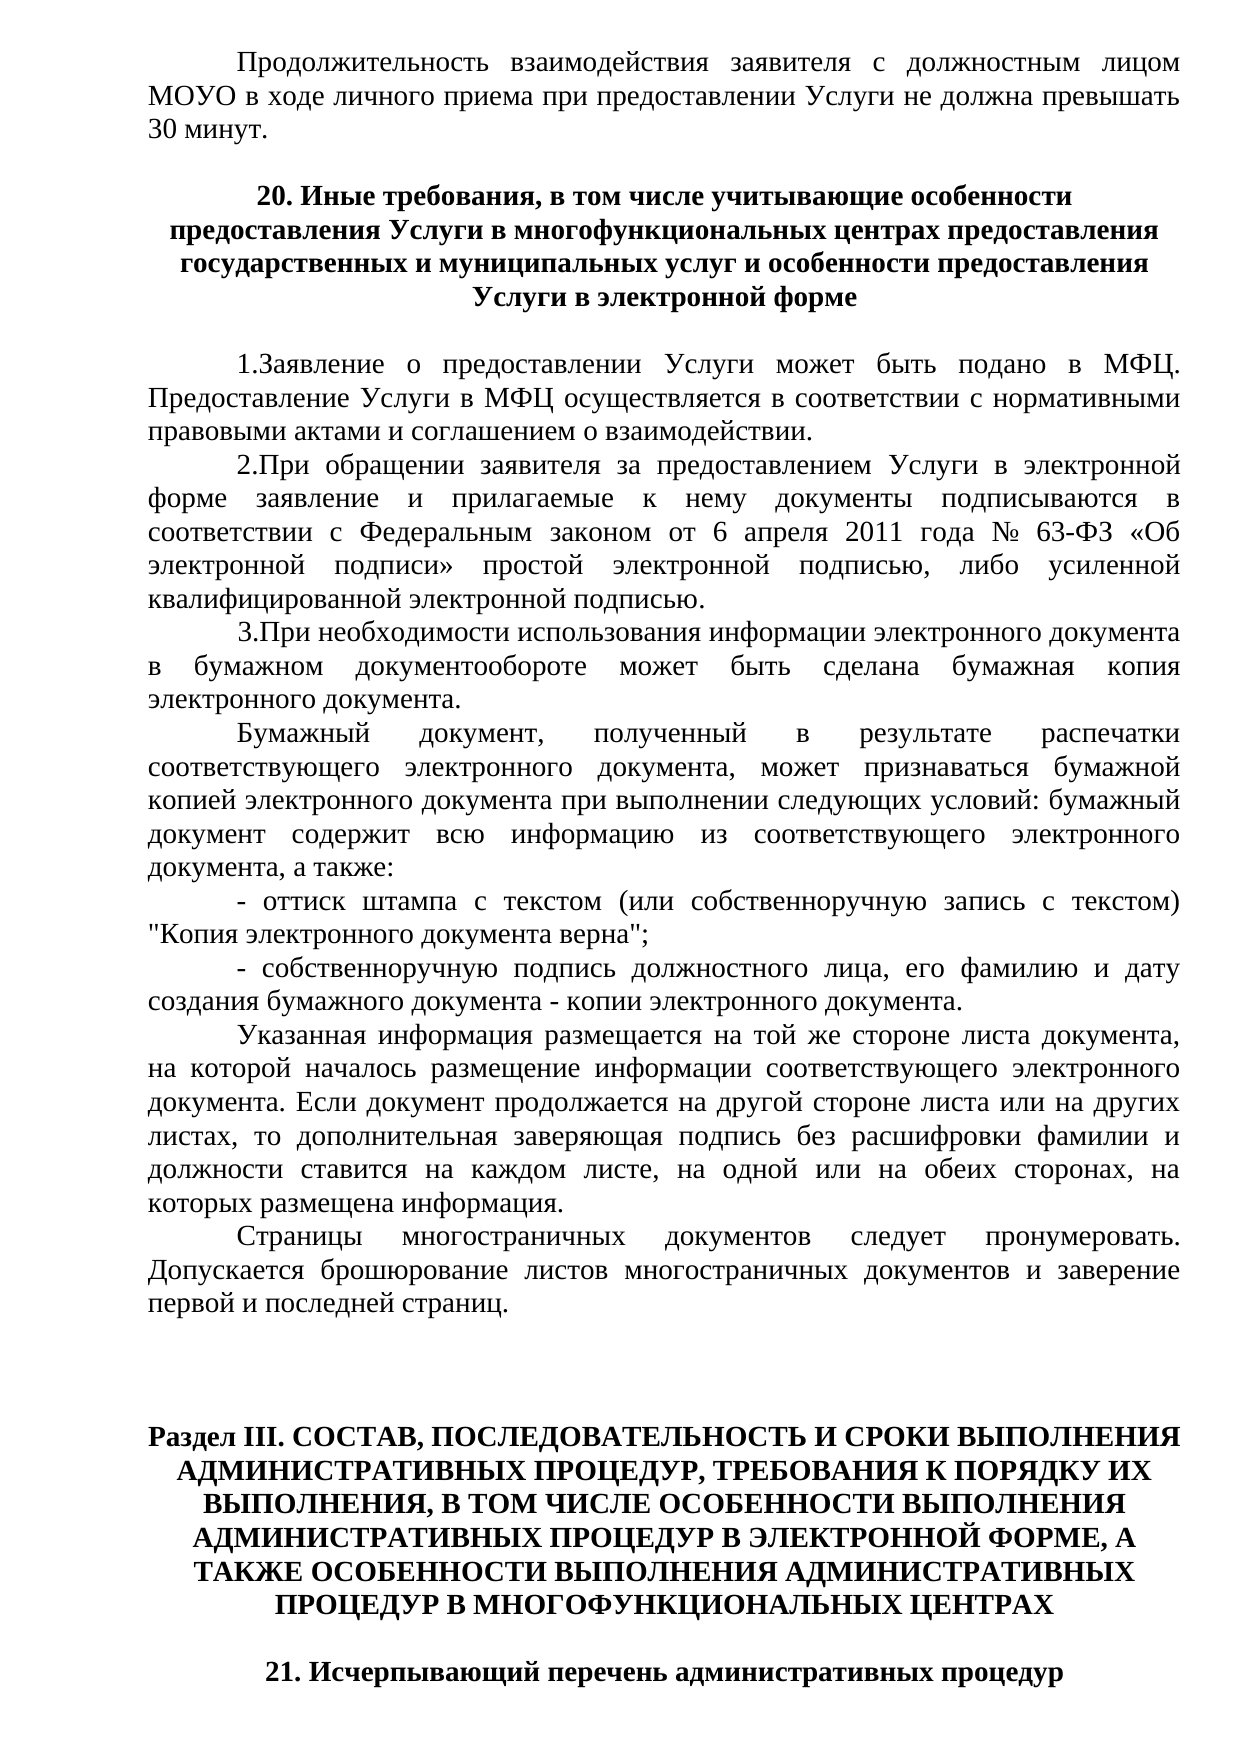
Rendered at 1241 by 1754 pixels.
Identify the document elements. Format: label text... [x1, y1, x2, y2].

text 20. Иные требования, в том числе учитывающие особенности предоставления Услуги в многофункциональных центрах предоставления государственных и муниципальных услуг и особенности предоставления Услуги в электронной форме [148, 178, 1181, 313]
text Продолжительность взаимодействия заявителя с должностным лицом МОУО в ходе личного приема при предоставлении Услуги не должна превышать 30 минут. [148, 44, 1181, 145]
text 3.При необходимости использования информации электронного документа в бумажном документообороте может быть сделана бумажная копия электронного документа. [148, 614, 1181, 715]
list 1.Заявление о предоставлении Услуги может быть подано в МФЦ. Предоставление Услуги в МФЦ осуществляется в соответствии с нормативными правовыми актами и соглашением о взаимодействии. [148, 346, 1181, 447]
list - оттиск штампа с текстом (или собственноручную запись с текстом) "Копия электронного документа верна"; [148, 883, 1181, 950]
text Раздел III. СОСТАВ, ПОСЛЕДОВАТЕЛЬНОСТЬ И СРОКИ ВЫПОЛНЕНИЯ АДМИНИСТРАТИВНЫХ ПРОЦЕДУР, ТРЕБОВАНИЯ К ПОРЯДКУ ИХ ВЫПОЛНЕНИЯ, В ТОМ ЧИСЛЕ ОСОБЕННОСТИ ВЫПОЛНЕНИЯ АДМИНИСТРАТИВНЫХ ПРОЦЕДУР В ЭЛЕКТРОННОЙ ФОРМЕ, А ТАКЖЕ ОСОБЕННОСТИ ВЫПОЛНЕНИЯ АДМИНИСТРАТИВНЫХ ПРОЦЕДУР В МНОГОФУНКЦИОНАЛЬНЫХ ЦЕНТРАХ [148, 1419, 1181, 1621]
list - собственноручную подпись должностного лица, его фамилию и дату создания бумажного документа - копии электронного документа. [148, 950, 1181, 1017]
list Указанная информация размещается на той же стороне листа документа, на которой началось размещение информации соответствующего электронного документа. Если документ продолжается на другой стороне листа или на других листах, то дополнительная заверяющая подпись без расшифровки фамилии и должности ставится на каждом листе, на одной или на обеих сторонах, на которых размещена информация. [148, 1017, 1181, 1218]
list Страницы многостраничных документов следует пронумеровать. Допускается брошюрование листов многостраничных документов и заверение первой и последней страниц. [148, 1218, 1181, 1319]
text 21. Исчерпывающий перечень административных процедур [148, 1654, 1181, 1688]
list Бумажный документ, полученный в результате распечатки соответствующего электронного документа, может признаваться бумажной копией электронного документа при выполнении следующих условий: бумажный документ содержит всю информацию из соответствующего электронного документа, а также: [148, 715, 1181, 883]
list 2.При обращении заявителя за предоставлением Услуги в электронной форме заявление и прилагаемые к нему документы подписываются в соответствии с Федеральным законом от 6 апреля 2011 года № 63-ФЗ «Об электронной подписи» простой электронной подписью, либо усиленной квалифицированной электронной подписью. [148, 447, 1181, 614]
